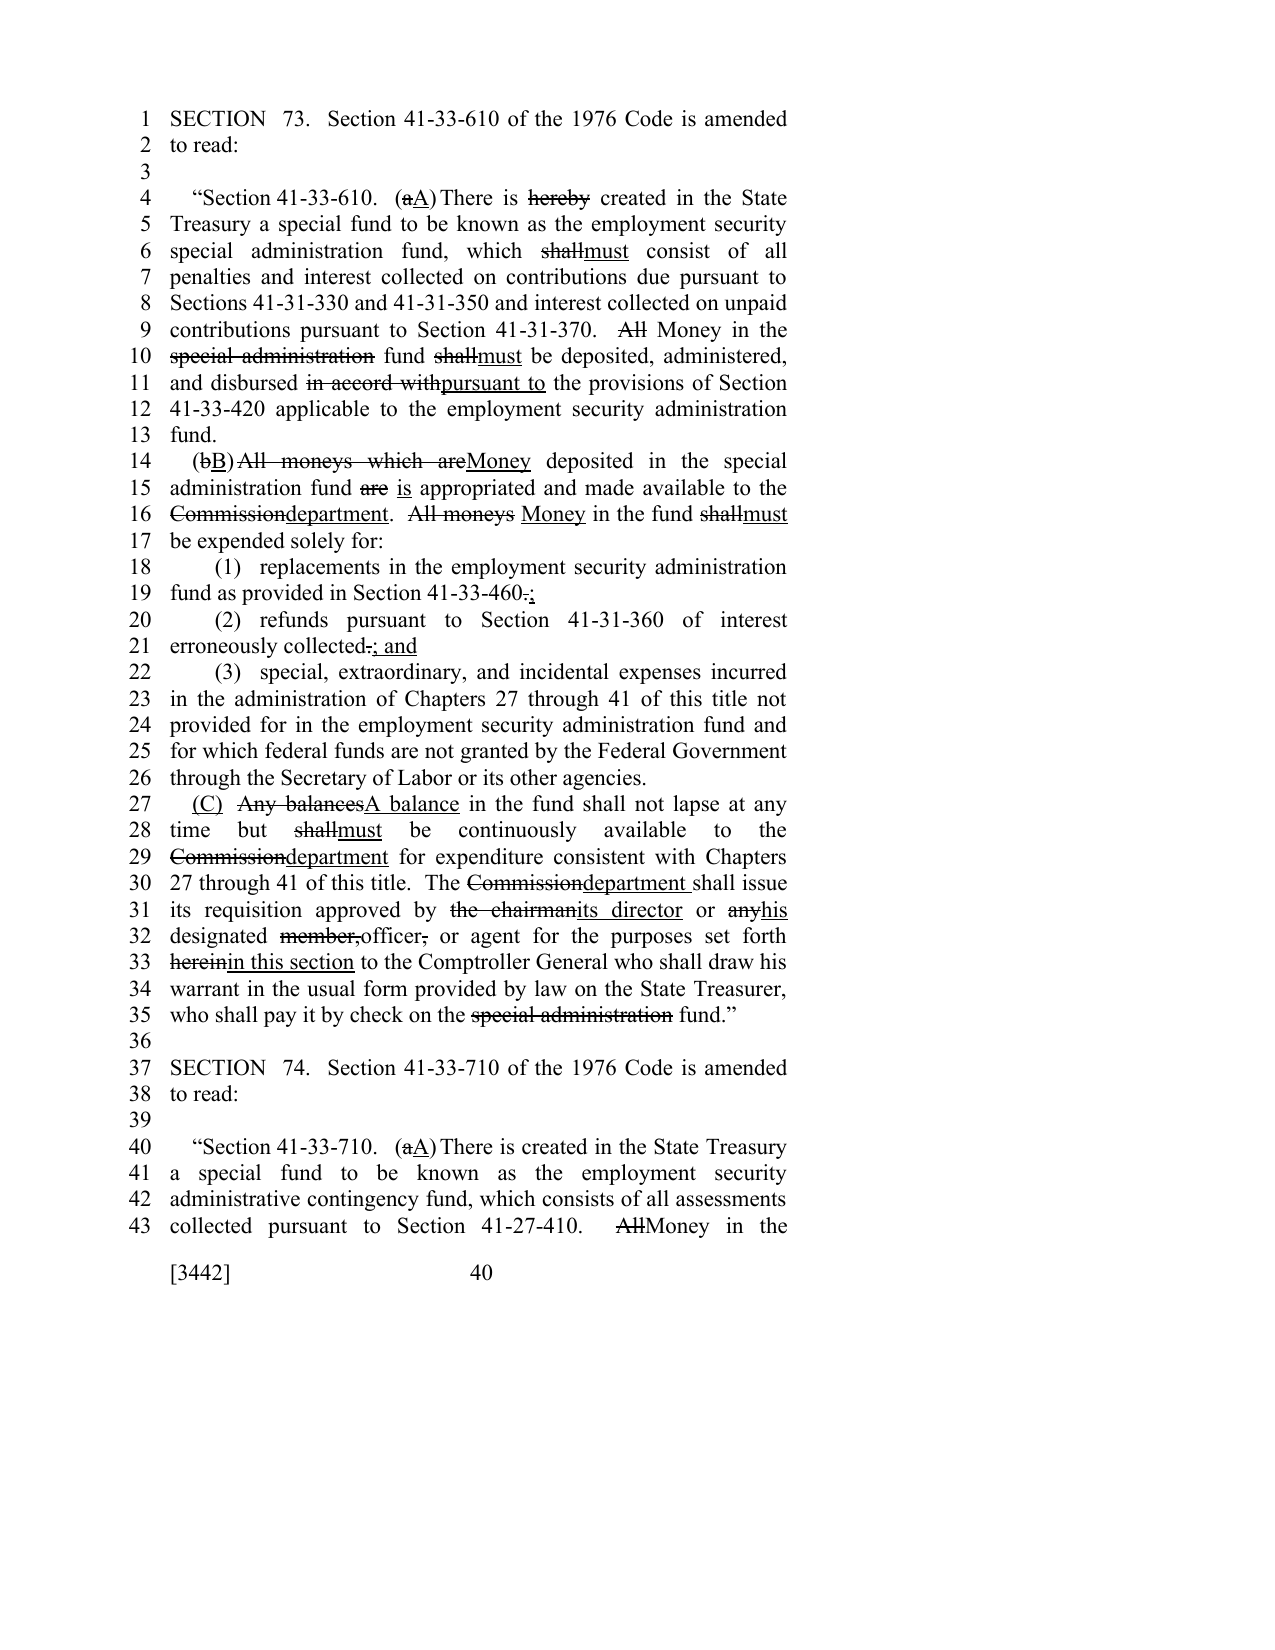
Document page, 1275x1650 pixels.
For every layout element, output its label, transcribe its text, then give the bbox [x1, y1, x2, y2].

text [169, 1133, 787, 1238]
text (bB) All moneys which areMoney deposited in the special administration fund are is appropriated and made available to the Commissiondepartment. All moneys Money in the fund shallmust be expended solely for: [169, 448, 787, 553]
text SECTION 74. Section 41-33-710 of the 1976 Code is amended to read: [169, 1054, 787, 1106]
text (1) replacements in the employment security administration fund as provided in Section 41-33-460.; [169, 553, 787, 606]
text (3) special, extraordinary, and incidental expenses incurred in the administration of Chapters 27 through 41 of this title not provided for in the employment security administration fund and for which federal funds are not granted by the Federal Government through the Secretary of Labor or its other agencies. [169, 658, 787, 790]
text “Section 41-33-610. (aA) There is hereby created in the State Treasury a special fund to be known as the employment security special administration fund, which shallmust consist of all penalties and interest collected on contributions due pursuant to Sections 41-31-330 and 41-31-350 and interest collected on unpaid contributions pursuant to Section 41-31-370. All Money in the special administration fund shallmust be deposited, administered, and disbursed in accord withpursuant to the provisions of Section 41-33-420 applicable to the employment security administration fund. [169, 184, 787, 448]
text (2) refunds pursuant to Section 41-31-360 of interest erroneously collected.; and [169, 606, 787, 658]
text SECTION 73. Section 41-33-610 of the 1976 Code is amended to read: [169, 105, 787, 158]
text (C) Any balancesA balance in the fund shall not lapse at any time but shallmust be continuously available to the Commissiondepartment for expenditure consistent with Chapters 27 through 41 of this title. The Commissiondepartment shall issue its requisition approved by the chairmanits director or anyhis designated member,officer, or agent for the purposes set forth hereinin this section to the Comptroller General who shall draw his warrant in the usual form provided by law on the State Treasurer, who shall pay it by check on the special administration fund.” [169, 790, 787, 1027]
